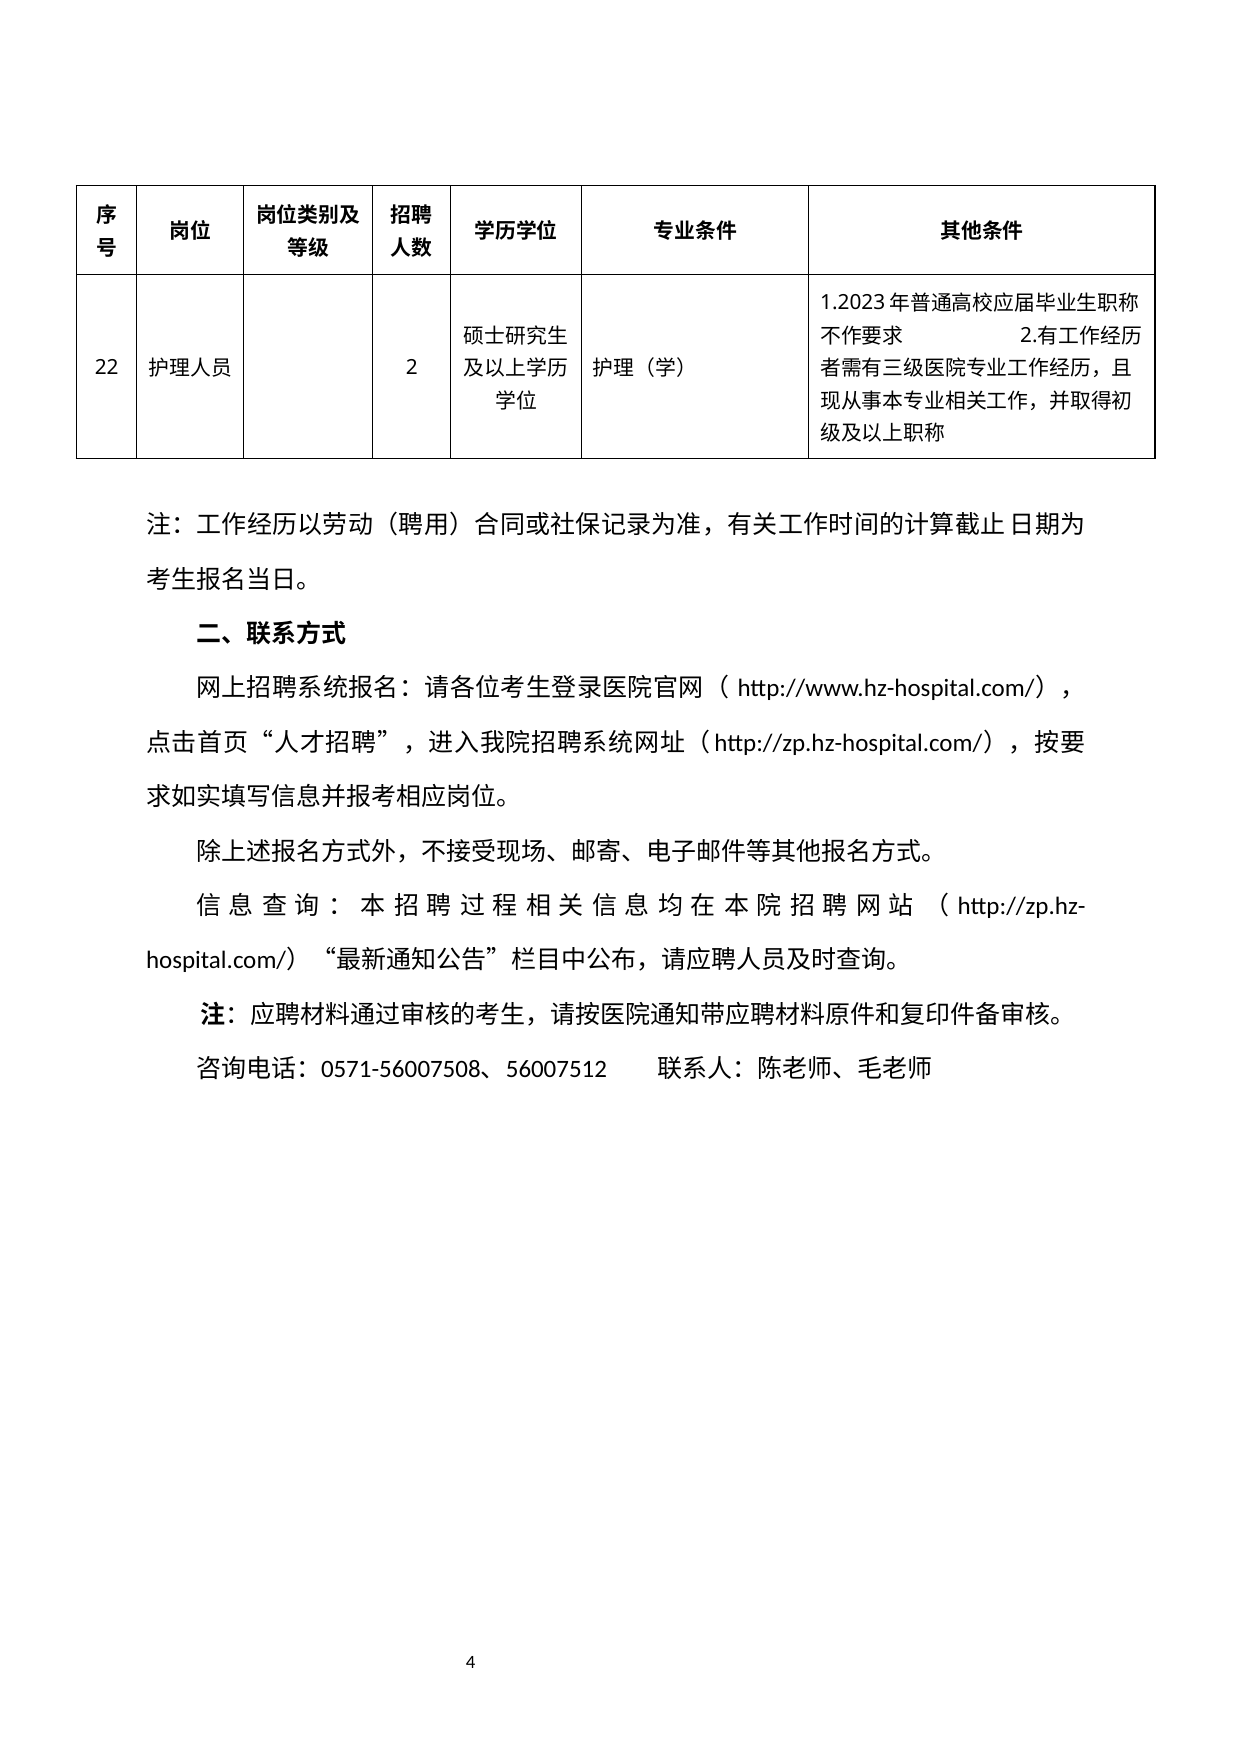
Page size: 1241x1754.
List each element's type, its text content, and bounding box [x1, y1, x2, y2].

table_cell 硕士研究生及以上学历学位 [451, 275, 581, 458]
table_header 岗位 [137, 186, 243, 274]
text 注：工作经历以劳动（聘用）合同或社保记录为准，有关工作时间的计算截止日期为考生报名当日。 [146, 505, 1085, 595]
table_cell 2 [373, 275, 450, 458]
table_header 序号 [77, 186, 136, 274]
table_cell 护理（学） [582, 275, 808, 458]
text 注：应聘材料通过审核的考生，请按医院通知带应聘材料原件和复印件备审核。 [125, 994, 1085, 1030]
table_header 专业条件 [582, 186, 808, 274]
table_cell 护理人员 [137, 275, 243, 458]
table_cell 22 [77, 275, 136, 458]
table_header 招聘人数 [373, 186, 450, 274]
text 咨询电话：0571-56007508、56007512 联系人：陈老师、毛老师 [146, 1048, 1085, 1085]
text 信息查询：本招聘过程相关信息均在本院招聘网站（http://zp.hz-hospital.com/）“最新通知公告”栏目中公布，请应聘人员及时查询。 [146, 885, 1085, 976]
table_header 其他条件 [809, 186, 1154, 274]
text 除上述报名方式外，不接受现场、邮寄、电子邮件等其他报名方式。 [146, 831, 1085, 867]
table_header 学历学位 [451, 186, 581, 274]
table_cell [809, 275, 1154, 458]
text 网上招聘系统报名：请各位考生登录医院官网（ http://www.hz-hospital.com/），点击首页“人才招聘”，进入我院招聘系统网址（http://zp.hz-hospital.com/），按要求如实填写信息并报考相应岗位。 [146, 668, 1085, 813]
table_header 岗位类别及 等级 [244, 186, 372, 274]
text 二、联系方式 [146, 613, 1085, 650]
